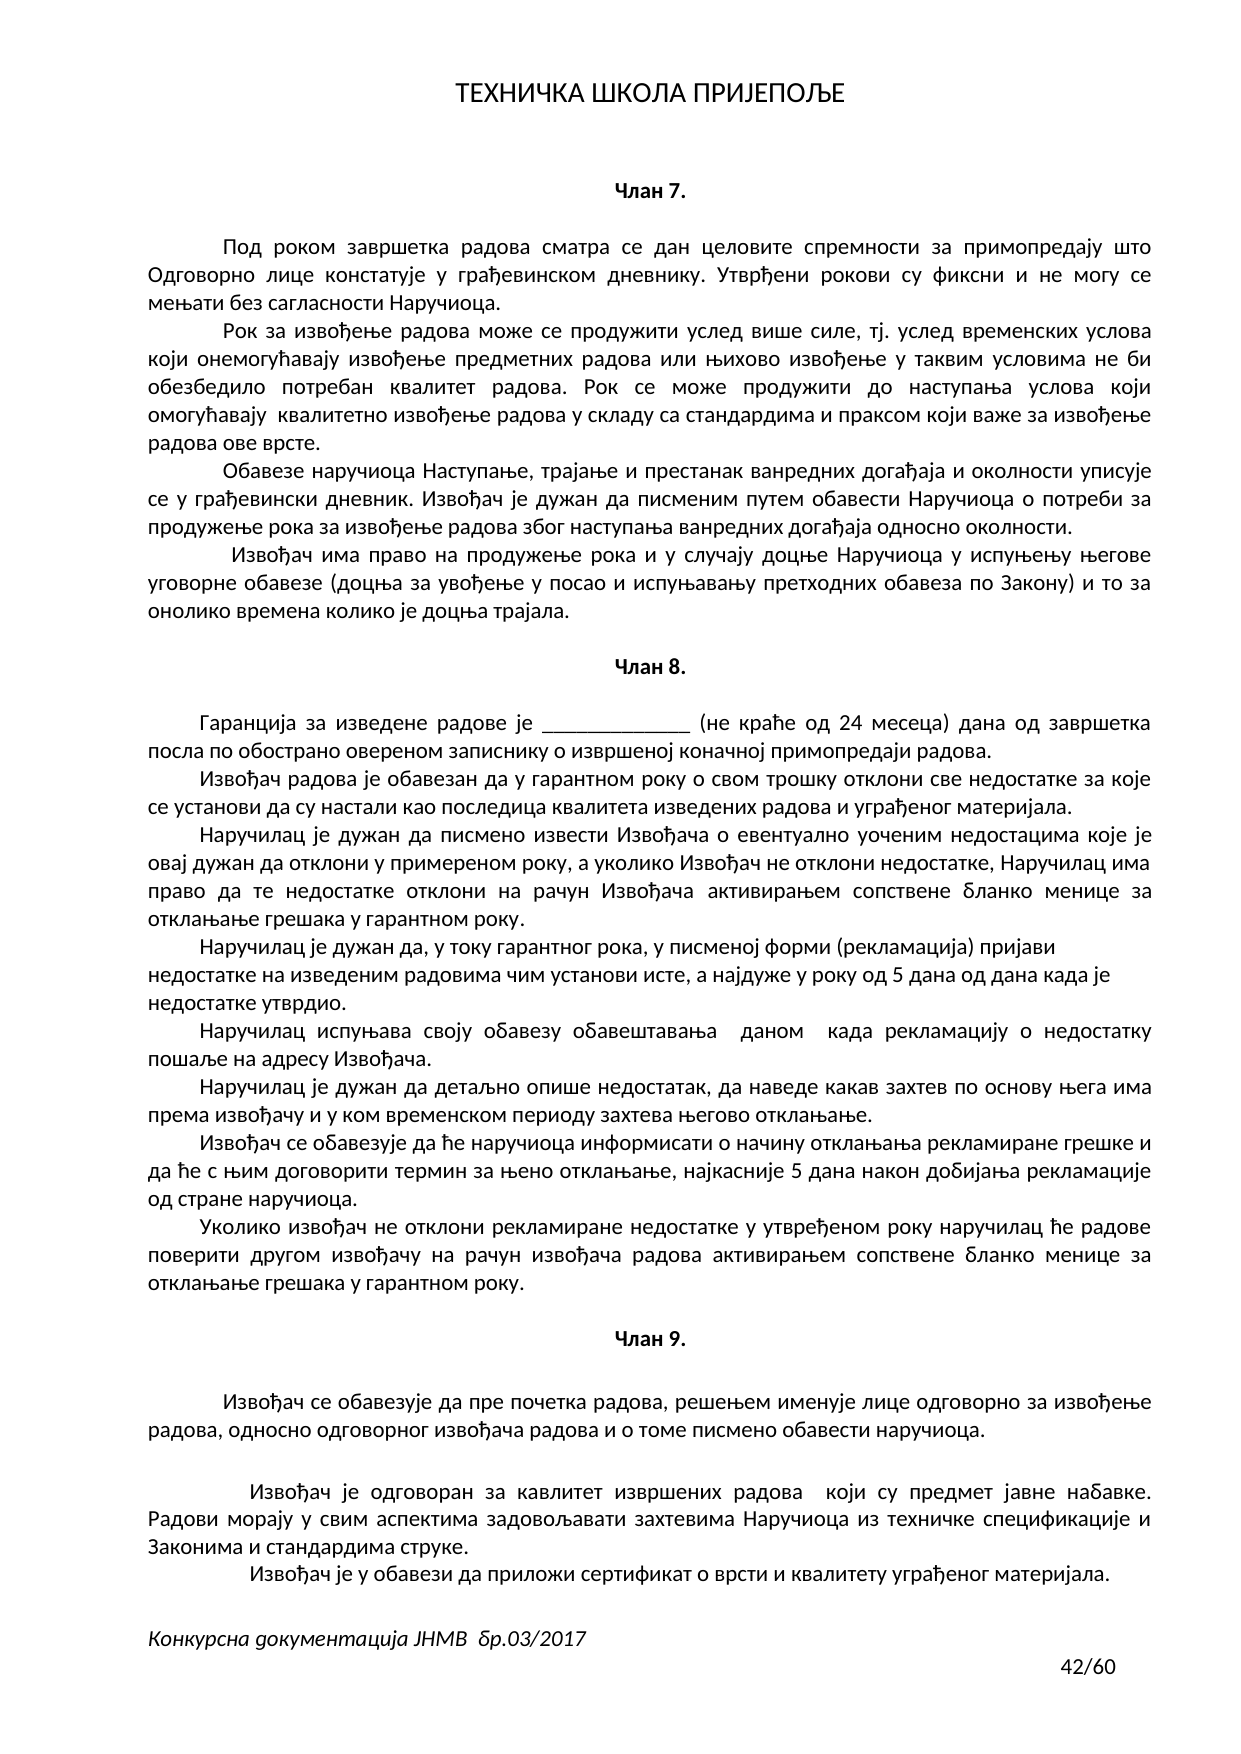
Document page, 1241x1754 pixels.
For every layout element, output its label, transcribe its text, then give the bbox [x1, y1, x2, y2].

text Наручилац испуњава своју обавезу обавештавања даном када рекламацију о недостатку пошаље на адресу Извођача. [148, 1016, 1153, 1072]
text Извођач је одговоран за кавлитет извршених радова који су предмет јавне набавке. Радови морају у свим аспектима задовољавати захтевима Наручиоца из техничке спецификације и Законима и стандардима струке. [148, 1477, 1153, 1560]
text Рок за извођење радова може се продужити услед више силе, тј. услед временских услова који онемогућавају извођење предметних радова или њихово извођење у таквим условима не би обезбедило потребан квалитет радова. Рок се може продужити до наступања услова који омогућавају квалитетно извођење радова у складу са стандардима и праксом који важе за извођење радова ове врсте. [148, 316, 1153, 456]
text Уколико извођач не отклони рекламиране недостатке у утвређеном року наручилац ће радове поверити другом извођачу на рачун извођача радова активирањем сопствене бланко менице за отклањање грешака у гарантном року. [148, 1212, 1153, 1297]
text Члан 8. [148, 652, 1153, 680]
text Извођач радова је обавезан да у гарантном року о свом трошку отклони све недостатке за које се установи да су настали као последица квалитета изведених радова и уграђеног материјала. [148, 764, 1153, 820]
text Члан 7. [148, 176, 1153, 204]
text Члан 9. [148, 1324, 1153, 1353]
text Наручилац је дужан да, у току гарантног рока, у писменој форми (рекламација) пријави недостатке на изведеним радовима чим установи исте, а најдуже у року од 5 дана од дана када је недостатке утврдио. [148, 932, 1153, 1016]
text Под роком завршетка радова сматра се дан целовите спремности за примопредају што Одговорно лице констатује у грађевинском дневнику. Утврђени рокови су фиксни и не могу се мењати без сагласности Наручиоца. [148, 232, 1153, 316]
text Наручилац је дужан да писмено извести Извођача о евентуално уоченим недостацима које је овај дужан да отклони у примереном року, а уколико Извођач не отклони недостатке, Наручилац има право да те недостатке отклони на рачун Извођача активирањем сопствене бланко менице за отклањање грешака у гарантном року. [148, 820, 1153, 932]
text Наручилац је дужан да детаљно опише недостатак, да наведе какав захтев по основу њега има према извођачу и у ком временском периоду захтева његово отклањање. [148, 1072, 1153, 1128]
text Извођач је у обавези да приложи сертификат о врсти и квалитету уграђеног материјала. [148, 1560, 1153, 1587]
text Извођач има право на продужење рока и у случају доцње Наручиоца у испуњењу његове уговорне обавезе (доцња за увођење у посао и испуњавању претходних обавеза по Закону) и то за онолико времена колико је доцња трајала. [148, 540, 1153, 624]
text Извођач се обавезује да пре почетка радова, решењем именује лице одговорно за извођење радова, односно одговорног извођача радова и о томе писмено обавести наручиоца. [148, 1387, 1153, 1443]
text Извођач се обавезује да ће наручиоца информисати о начину отклањања рекламиране грешке и да ће с њим договорити термин за њено отклањање, најкасније 5 дана након добијања рекламације од стране наручиоца. [148, 1128, 1153, 1212]
text Обавезе наручиоца Наступање, трајање и престанак ванредних догађаја и околности уписује се у грађевински дневник. Извођач је дужан да писменим путем обавести Наручиоца о потреби за продужење рока за извођење радова због наступања ванредних догађаја односно околности. [148, 456, 1153, 540]
text Гаранција за изведене радове је _____________ (не краће од 24 месеца) дана од завршетка посла по обострано овереном записнику о извршеној коначној примопредаји радова. [148, 708, 1153, 764]
